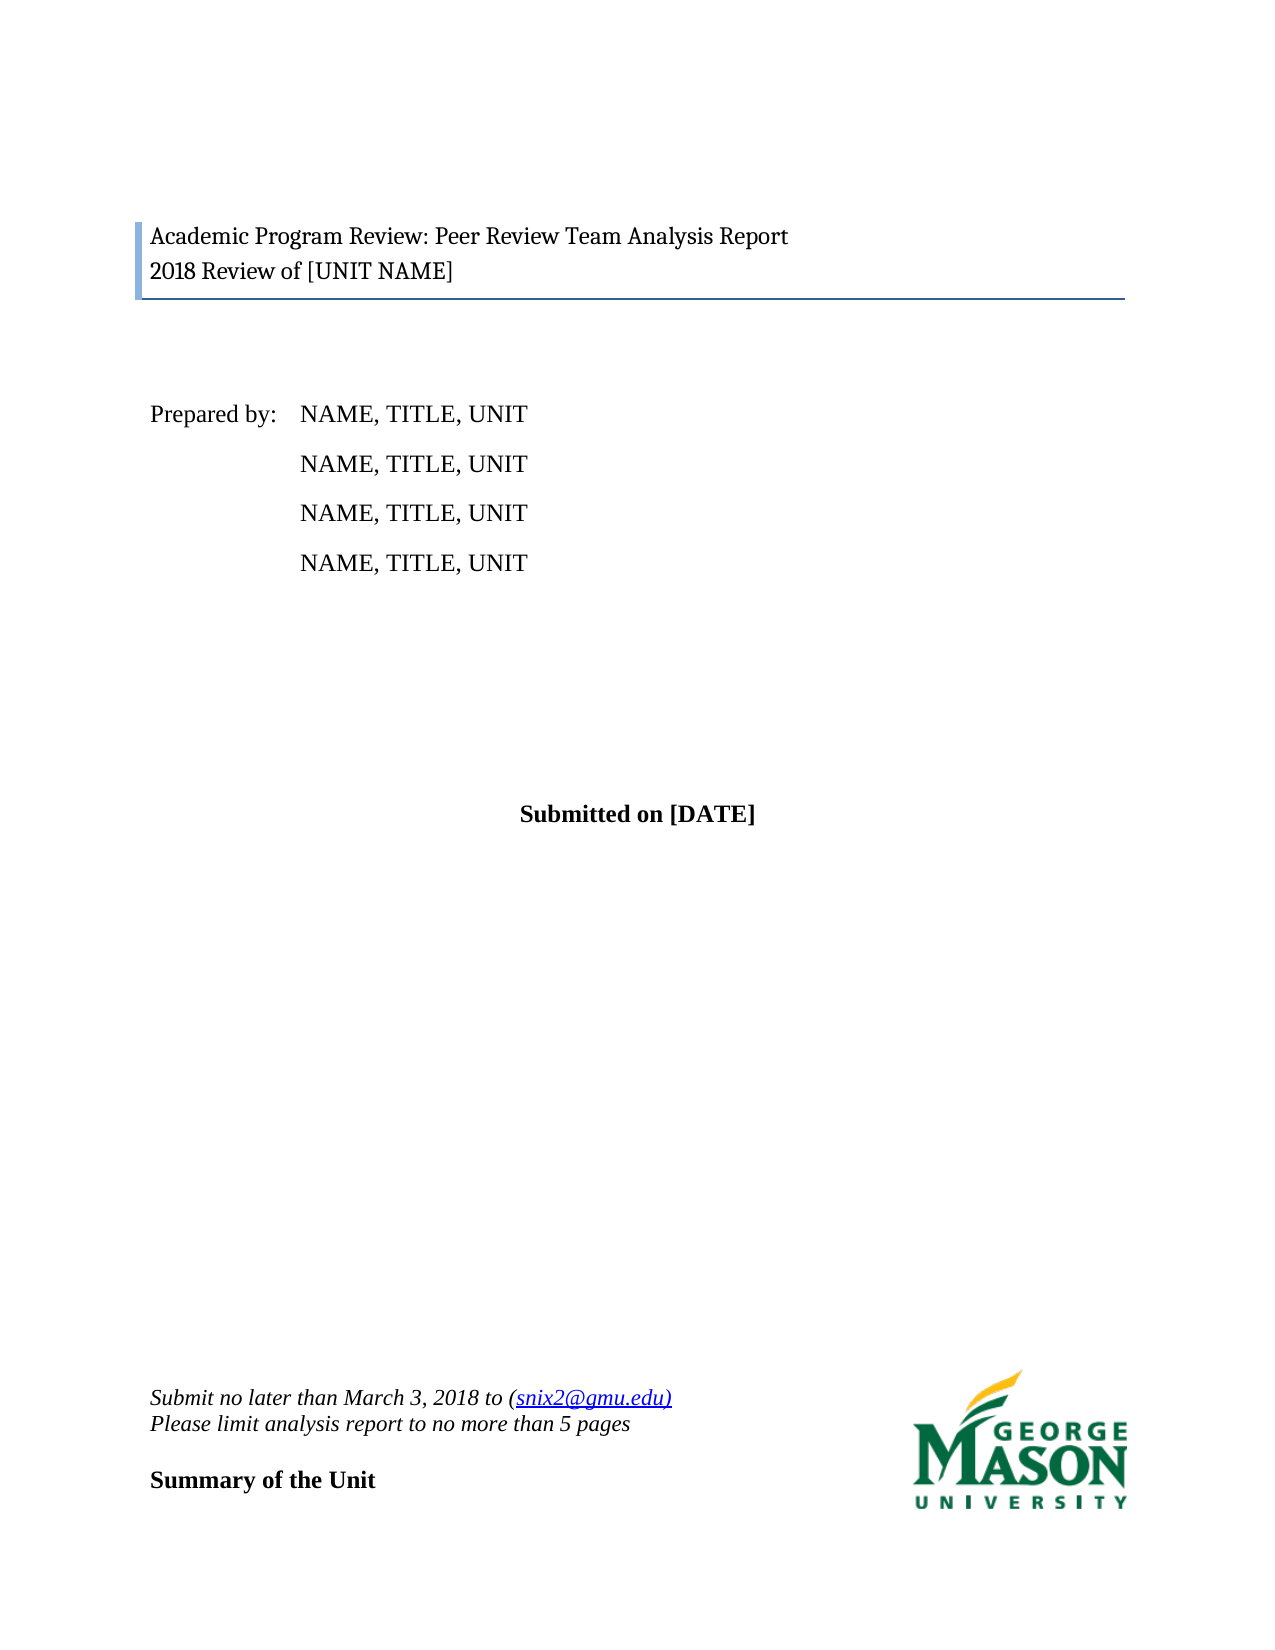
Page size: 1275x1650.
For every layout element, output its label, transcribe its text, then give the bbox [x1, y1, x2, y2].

text Please limit analysis report to no more than 5 pages [150, 1410, 1125, 1436]
text Summary of the Unit [150, 1465, 1125, 1494]
